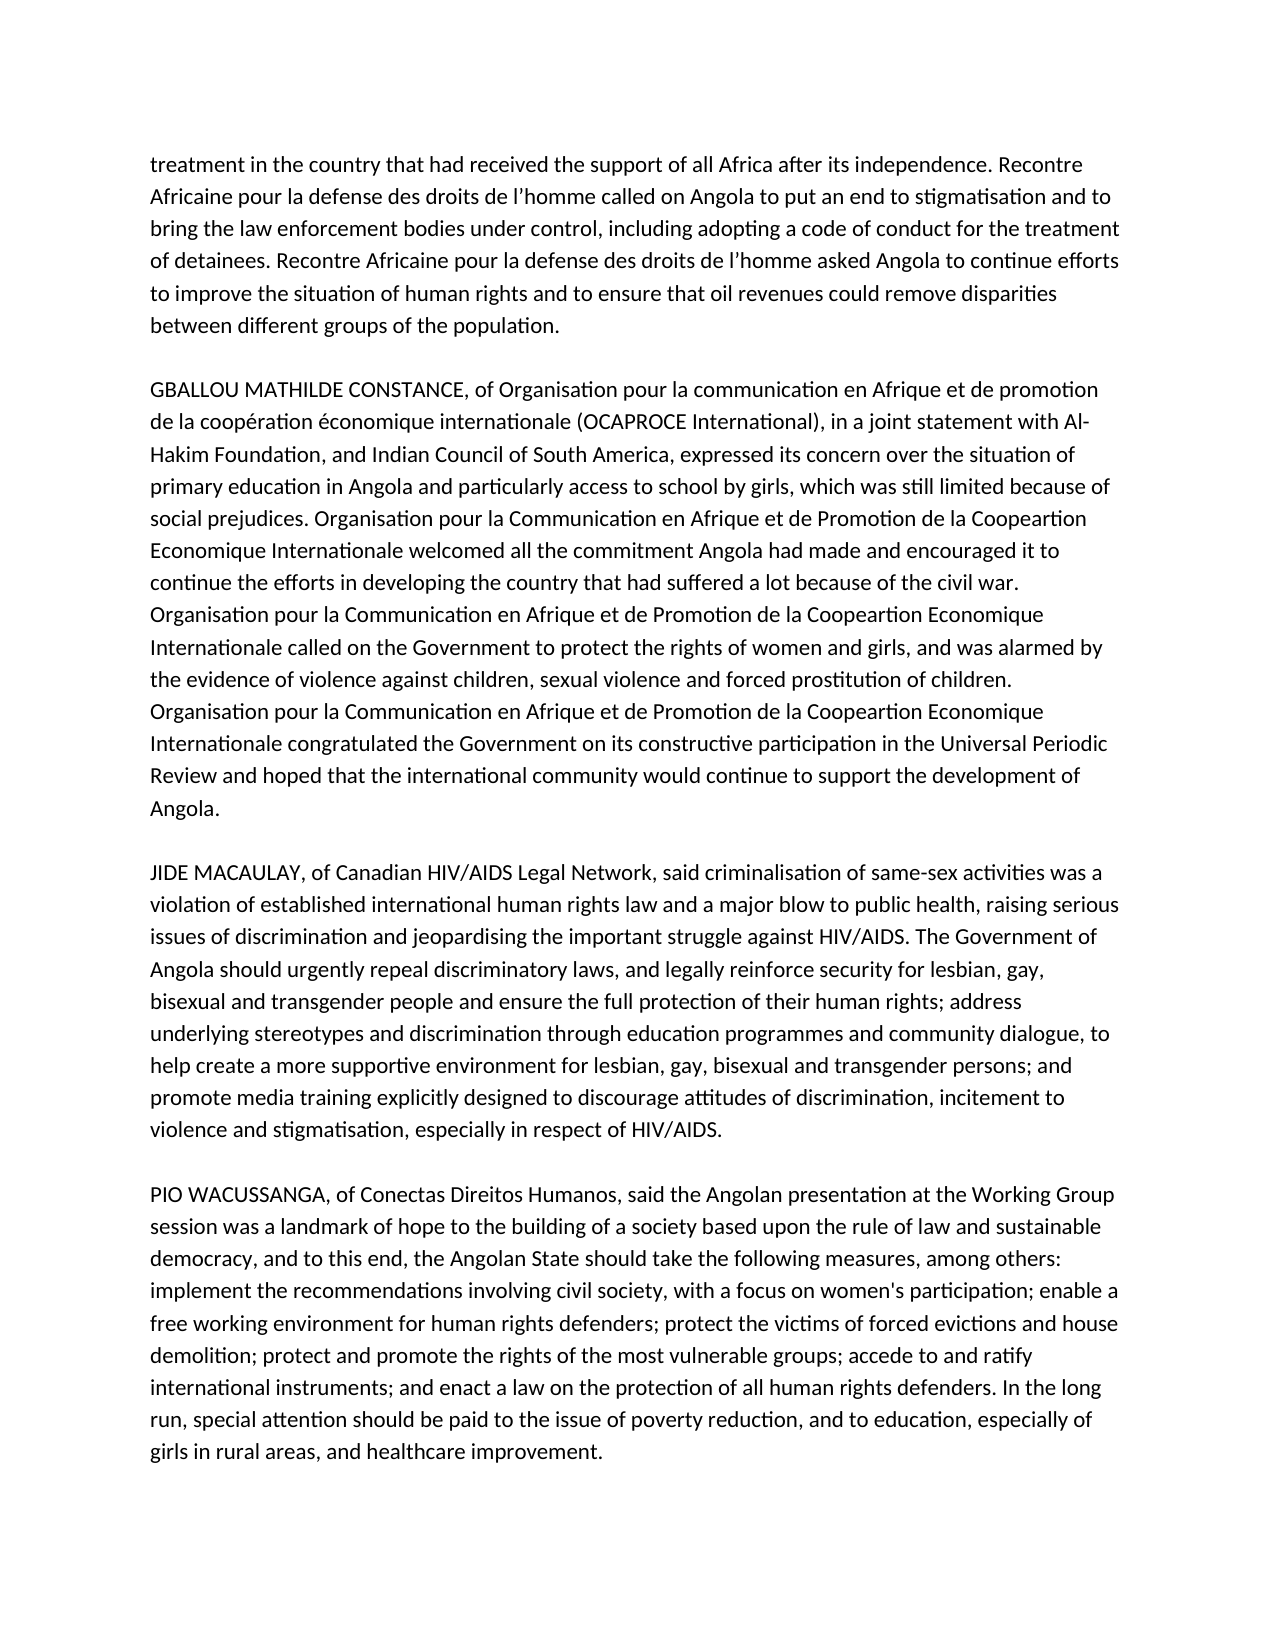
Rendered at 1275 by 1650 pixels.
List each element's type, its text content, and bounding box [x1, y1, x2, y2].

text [150, 150, 1125, 339]
text JIDE MACAULAY, of Canadian HIV/AIDS Legal Network, said criminalisation of same-sex activities was a violation of established international human rights law and a major blow to public health, raising serious issues of discrimination and jeopardising the important struggle against HIV/AIDS. The Government of Angola should urgently repeal discriminatory laws, and legally reinforce security for lesbian, gay, bisexual and transgender people and ensure the full protection of their human rights; address underlying stereotypes and discrimination through education programmes and community dialogue, to help create a more supportive environment for lesbian, gay, bisexual and transgender persons; and promote media training explicitly designed to discourage attitudes of discrimination, incitement to violence and stigmatisation, especially in respect of HIV/AIDS. [150, 858, 1125, 1144]
text GBALLOU MATHILDE CONSTANCE, of Organisation pour la communication en Afrique et de promotion de la coopération économique internationale (OCAPROCE International), in a joint statement with Al-Hakim Foundation, and Indian Council of South America, expressed its concern over the situation of primary education in Angola and particularly access to school by girls, which was still limited because of social prejudices. Organisation pour la Communication en Afrique et de Promotion de la Coopeartion Economique Internationale welcomed all the commitment Angola had made and encouraged it to continue the efforts in developing the country that had suffered a lot because of the civil war. Organisation pour la Communication en Afrique et de Promotion de la Coopeartion Economique Internationale called on the Government to protect the rights of women and girls, and was alarmed by the evidence of violence against children, sexual violence and forced prostitution of children. Organisation pour la Communication en Afrique et de Promotion de la Coopeartion Economique Internationale congratulated the Government on its constructive participation in the Universal Periodic Review and hoped that the international community would continue to support the development of Angola. [150, 375, 1125, 822]
text PIO WACUSSANGA, of Conectas Direitos Humanos, said the Angolan presentation at the Working Group session was a landmark of hope to the building of a society based upon the rule of law and sustainable democracy, and to this end, the Angolan State should take the following measures, among others: implement the recommendations involving civil society, with a focus on women's participation; enable a free working environment for human rights defenders; protect the victims of forced evictions and house demolition; protect and promote the rights of the most vulnerable groups; accede to and ratify international instruments; and enact a law on the protection of all human rights defenders. In the long run, special attention should be paid to the issue of poverty reduction, and to education, especially of girls in rural areas, and healthcare improvement. [150, 1180, 1125, 1466]
